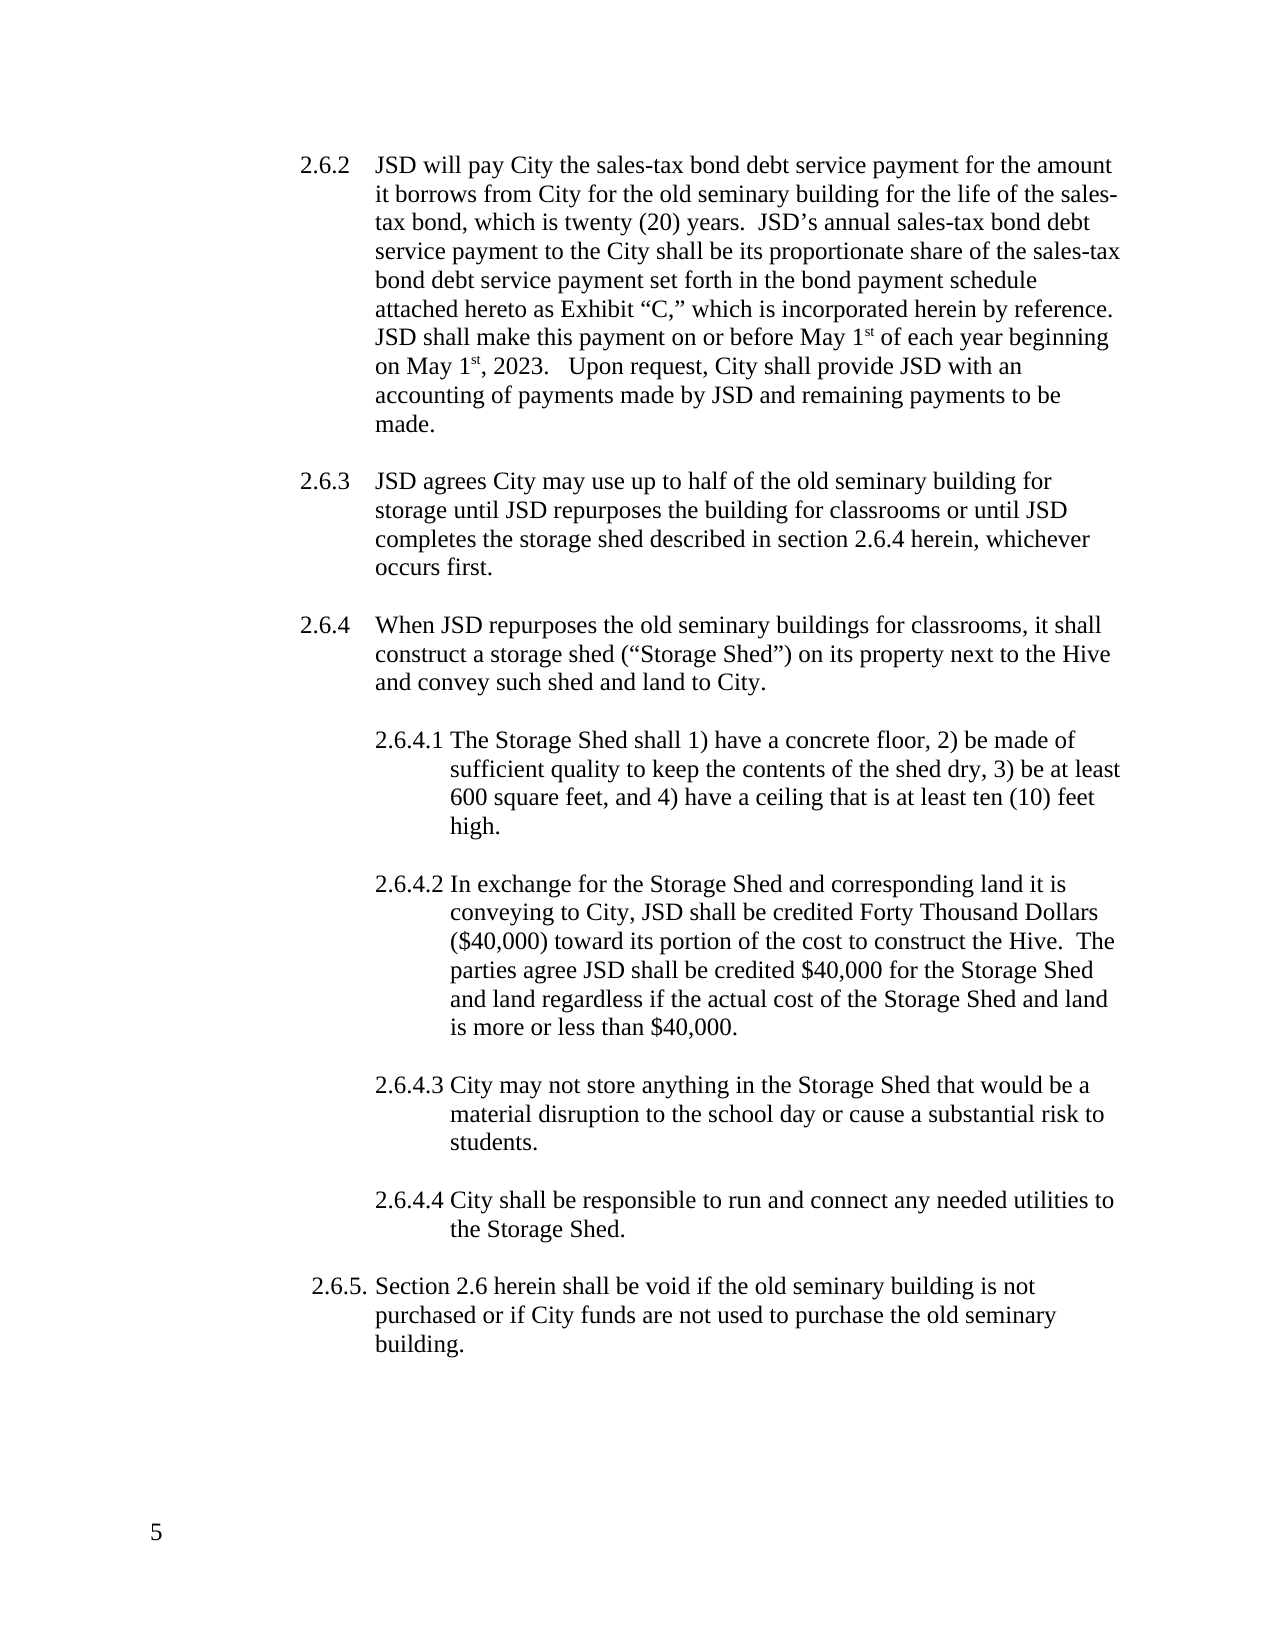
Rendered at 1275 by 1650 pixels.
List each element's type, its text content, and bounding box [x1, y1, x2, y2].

text 2.6.4.1 The Storage Shed shall 1) have a concrete floor, 2) be made of sufficient quality to keep the contents of the shed dry, 3) be at least 600 square feet, and 4) have a ceiling that is at least ten (10) feet high. [150, 725, 1125, 840]
text 2.6.3 JSD agrees City may use up to half of the old seminary building for storage until JSD repurposes the building for classrooms or until JSD completes the storage shed described in section 2.6.4 herein, whichever occurs first. [150, 466, 1125, 581]
text 2.6.2 JSD will pay City the sales-tax bond debt service payment for the amount it borrows from City for the old seminary building for the life of the sales-tax bond, which is twenty (20) years. JSD’s annual sales-tax bond debt service payment to the City shall be its proportionate share of the sales-tax bond debt service payment set forth in the bond payment schedule attached hereto as Exhibit “C,” which is incorporated herein by reference. JSD shall make this payment on or before May 1st of each year beginning on May 1st, 2023. Upon request, City shall provide JSD with an accounting of payments made by JSD and remaining payments to be made. [150, 150, 1125, 437]
text 2.6.4.3 City may not store anything in the Storage Shed that would be a material disruption to the school day or cause a substantial risk to students. [150, 1070, 1125, 1156]
text 2.6.5. Section 2.6 herein shall be void if the old seminary building is not purchased or if City funds are not used to purchase the old seminary building. [150, 1271, 1125, 1357]
text 2.6.4.4 City shall be responsible to run and connect any needed utilities to the Storage Shed. [150, 1185, 1125, 1242]
text 2.6.4.2 In exchange for the Storage Shed and corresponding land it is conveying to City, JSD shall be credited Forty Thousand Dollars ($40,000) toward its portion of the cost to construct the Hive. The parties agree JSD shall be credited $40,000 for the Storage Shed and land regardless if the actual cost of the Storage Shed and land is more or less than $40,000. [150, 869, 1125, 1041]
text 2.6.4 When JSD repurposes the old seminary buildings for classrooms, it shall construct a storage shed (“Storage Shed”) on its property next to the Hive and convey such shed and land to City. [150, 610, 1125, 696]
